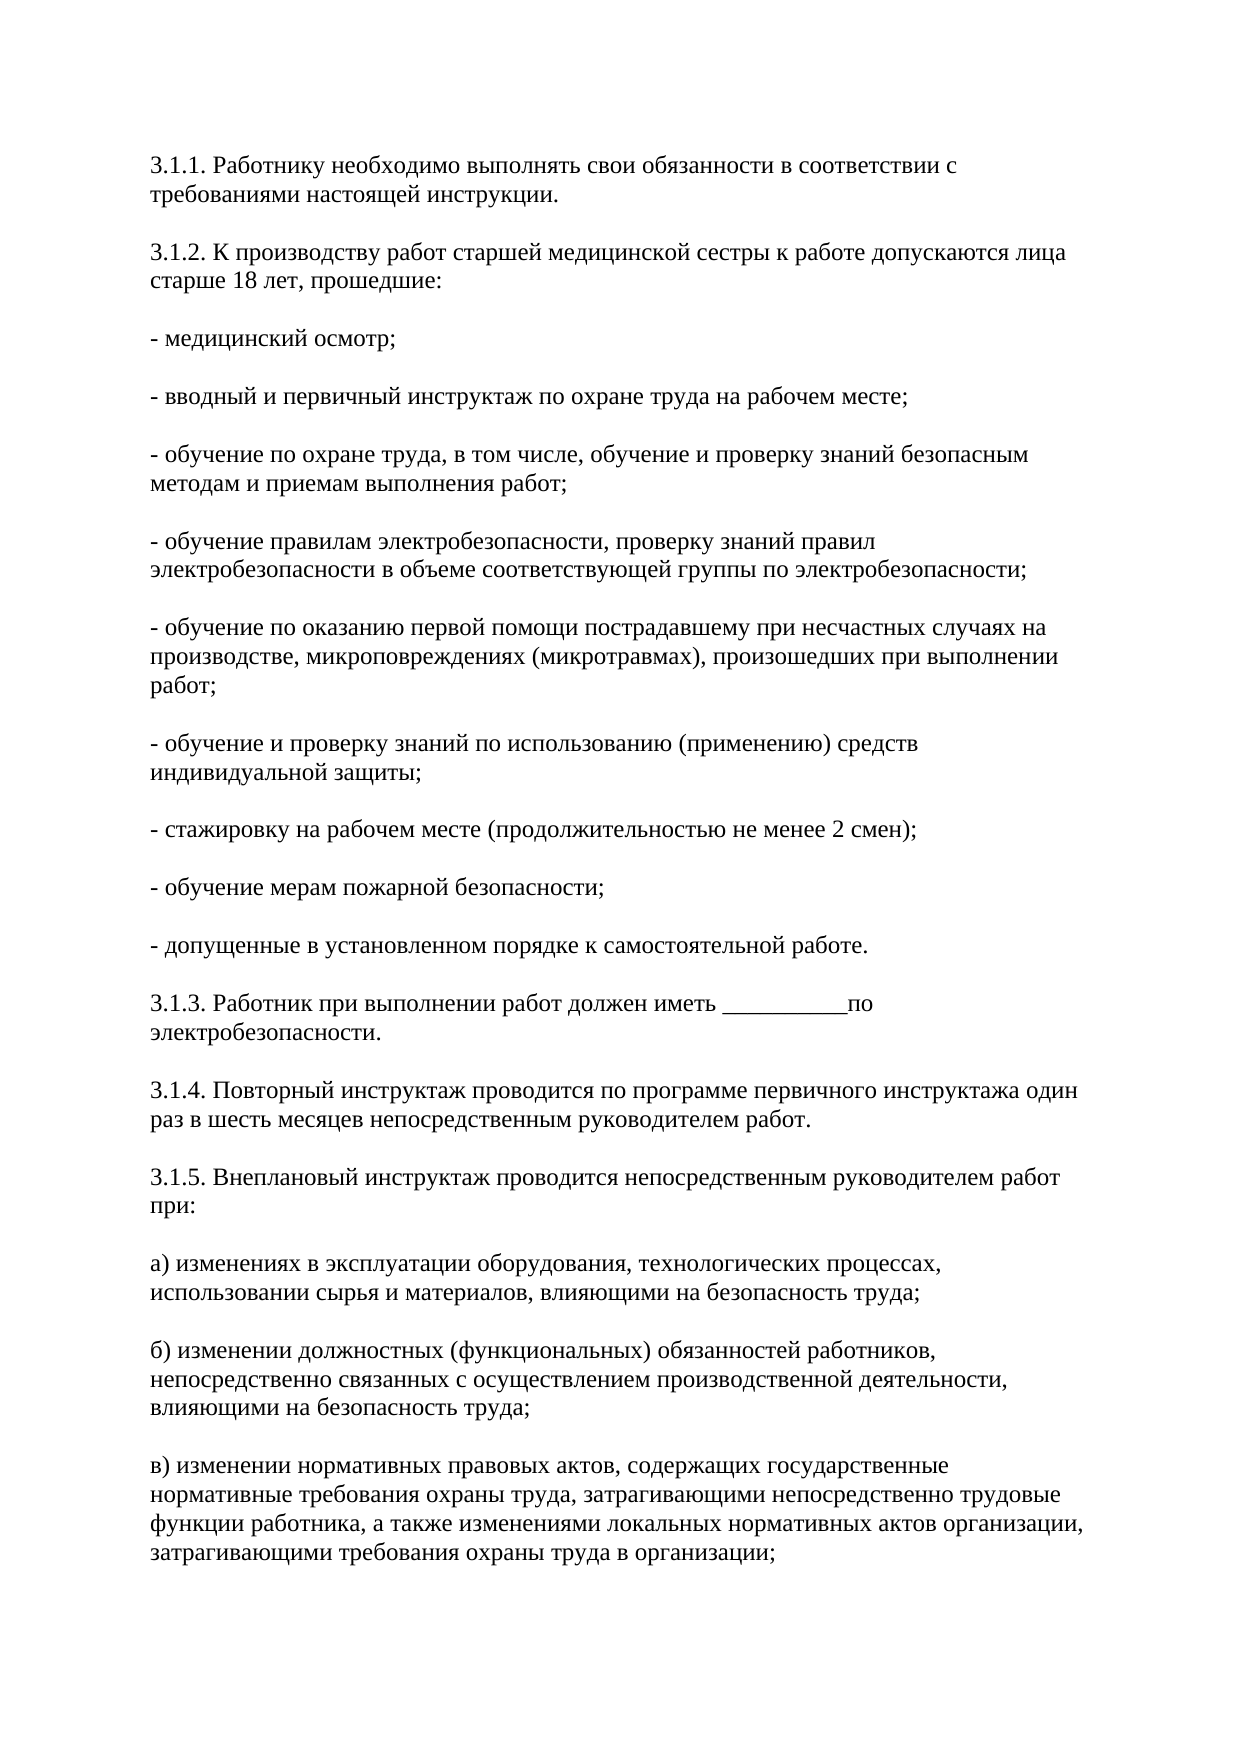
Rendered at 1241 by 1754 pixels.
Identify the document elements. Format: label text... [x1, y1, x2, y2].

text - обучение мерам пожарной безопасности; [150, 872, 1090, 901]
text 3.1.5. Внеплановый инструктаж проводится непосредственным руководителем работ при: [150, 1162, 1090, 1219]
text б) изменении должностных (функциональных) обязанностей работников, непосредственно связанных с осуществлением производственной деятельности, влияющими на безопасность труда; [150, 1335, 1090, 1421]
text - обучение правилам электробезопасности, проверку знаний правил электробезопасности в объеме соответствующей группы по электробезопасности; [150, 526, 1090, 583]
text - обучение по охране труда, в том числе, обучение и проверку знаний безопасным методам и приемам выполнения работ; [150, 439, 1090, 497]
text - обучение по оказанию первой помощи пострадавшему при несчастных случаях на производстве, микроповреждениях (микротравмах), произошедших при выполнении работ; [150, 612, 1090, 699]
text - стажировку на рабочем месте (продолжительностью не менее 2 смен); [150, 814, 1090, 843]
text - обучение и проверку знаний по использованию (применению) средств индивидуальной защиты; [150, 728, 1090, 785]
text 3.1.3. Работник при выполнении работ должен иметь __________по электробезопасности. [150, 988, 1090, 1046]
text - вводный и первичный инструктаж по охране труда на рабочем месте; [150, 381, 1090, 410]
text в) изменении нормативных правовых актов, содержащих государственные нормативные требования охраны труда, затрагивающими непосредственно трудовые функции работника, а также изменениями локальных нормативных актов организации, затрагивающими требования охраны труда в организации; [150, 1450, 1090, 1565]
text 3.1.2. К производству работ старшей медицинской сестры к работе допускаются лица старше 18 лет, прошедшие: [150, 237, 1090, 294]
text 3.1.1. Работнику необходимо выполнять свои обязанности в соответствии с требованиями настоящей инструкции. [150, 150, 1090, 207]
text - медицинский осмотр; [150, 323, 1090, 352]
text 3.1.4. Повторный инструктаж проводится по программе первичного инструктажа один раз в шесть месяцев непосредственным руководителем работ. [150, 1075, 1090, 1132]
text а) изменениях в эксплуатации оборудования, технологических процессах, использовании сырья и материалов, влияющими на безопасность труда; [150, 1248, 1090, 1306]
text - допущенные в установленном порядке к самостоятельной работе. [150, 930, 1090, 959]
